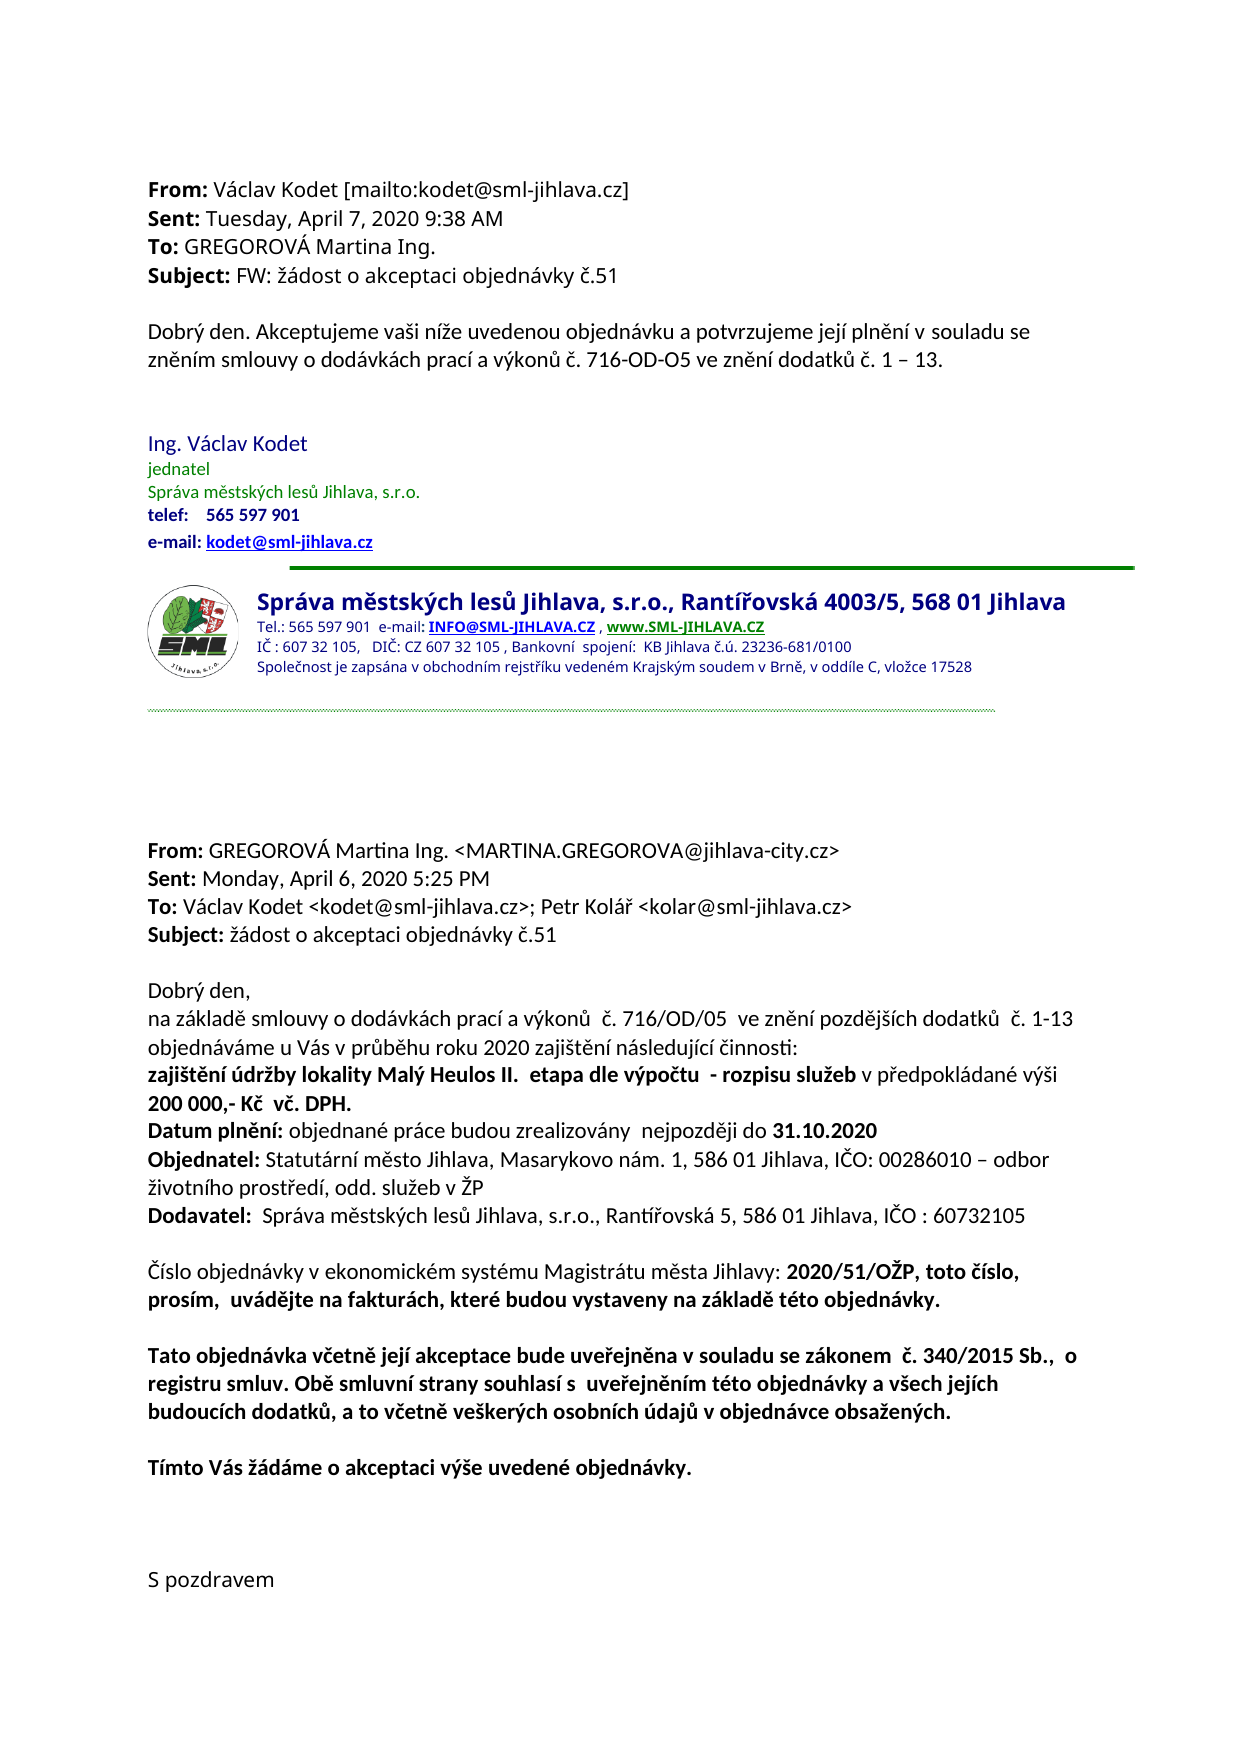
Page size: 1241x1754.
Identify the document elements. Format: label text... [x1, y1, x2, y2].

text Společnost je zapsána v obchodním rejstříku vedeném Krajským soudem v Brně, v oddíle C, vložce 17528 [239, 657, 1093, 676]
text Datum plnění: objednané práce budou zrealizovány nejpozději do 31.10.2020 [148, 1117, 1093, 1145]
picture [147, 585, 239, 678]
text telef: 565 597 901 [148, 503, 1093, 526]
text S pozdravem [148, 1565, 1093, 1593]
text zajištění údržby lokality Malý Heulos II. etapa dle výpočtu - rozpisu služeb v předpokládané výši 200 000,- Kč vč. DPH. [148, 1061, 1093, 1117]
text Tímto Vás žádáme o akceptaci výše uvedené objednávky. [148, 1453, 1093, 1481]
text na základě smlouvy o dodávkách prací a výkonů č. 716/OD/05 ve znění pozdějších dodatků č. 1-13 objednáváme u Vás v průběhu roku 2020 zajištění následující činnosti: [148, 1004, 1093, 1061]
text jednatel [148, 457, 1093, 480]
text Číslo objednávky v ekonomickém systému Magistrátu města Jihlavy: 2020/51/OŽP, toto číslo, prosím, uvádějte na fakturách, které budou vystaveny na základě této objednávky. [148, 1257, 1093, 1313]
text Ing. Václav Kodet [148, 429, 1093, 457]
text From: Václav Kodet [mailto:kodet@sml-jihlava.cz] Sent: Tuesday, April 7, 2020 9:38 AM To: GREGOROVÁ Martina Ing. Subject: FW: žádost o akceptaci objednávky č.51 [148, 176, 1093, 289]
text Dodavatel: Správa městských lesů Jihlava, s.r.o., Rantířovská 5, 586 01 Jihlava, IČO : 60732105 [148, 1201, 1093, 1229]
text From: GREGOROVÁ Martina Ing. <MARTINA.GREGOROVA@jihlava-city.cz> Sent: Monday, April 6, 2020 5:25 PM To: Václav Kodet <kodet@sml-jihlava.cz>; Petr Kolář <kolar@sml-jihlava.cz> Subject: žádost o akceptaci objednávky č.51 [148, 836, 1093, 948]
text Správa městských lesů Jihlava, s.r.o. [148, 480, 1093, 503]
text IČ : 607 32 105, DIČ: CZ 607 32 105 , Bankovní spojení: KB Jihlava č.ú. 23236-681/0100 [239, 637, 1093, 657]
text Správa městských lesů Jihlava, s.r.o., Rantířovská 4003/5, 568 01 Jihlava [239, 586, 1093, 617]
picture [289, 566, 1135, 570]
text Objednatel: Statutární město Jihlava, Masarykovo nám. 1, 586 01 Jihlava, IČO: 00286010 – odbor životního prostředí, odd. služeb v ŽP [148, 1145, 1093, 1201]
text Tel.: 565 597 901 e-mail: INFO@SML-JIHLAVA.CZ , www.SML-JIHLAVA.CZ [239, 617, 1093, 637]
text Dobrý den, [148, 977, 1093, 1004]
text Dobrý den. Akceptujeme vaši níže uvedenou objednávku a potvrzujeme její plnění v souladu se zněním smlouvy o dodávkách prací a výkonů č. 716-OD-O5 ve znění dodatků č. 1 – 13. [148, 317, 1093, 373]
text Tato objednávka včetně její akceptace bude uveřejněna v souladu se zákonem č. 340/2015 Sb., o registru smluv. Obě smluvní strany souhlasí s uveřejněním této objednávky a všech jejích budoucích dodatků, a to včetně veškerých osobních údajů v objednávce obsažených. [148, 1341, 1093, 1425]
text e-mail: kodet@sml-jihlava.cz [148, 526, 1093, 554]
